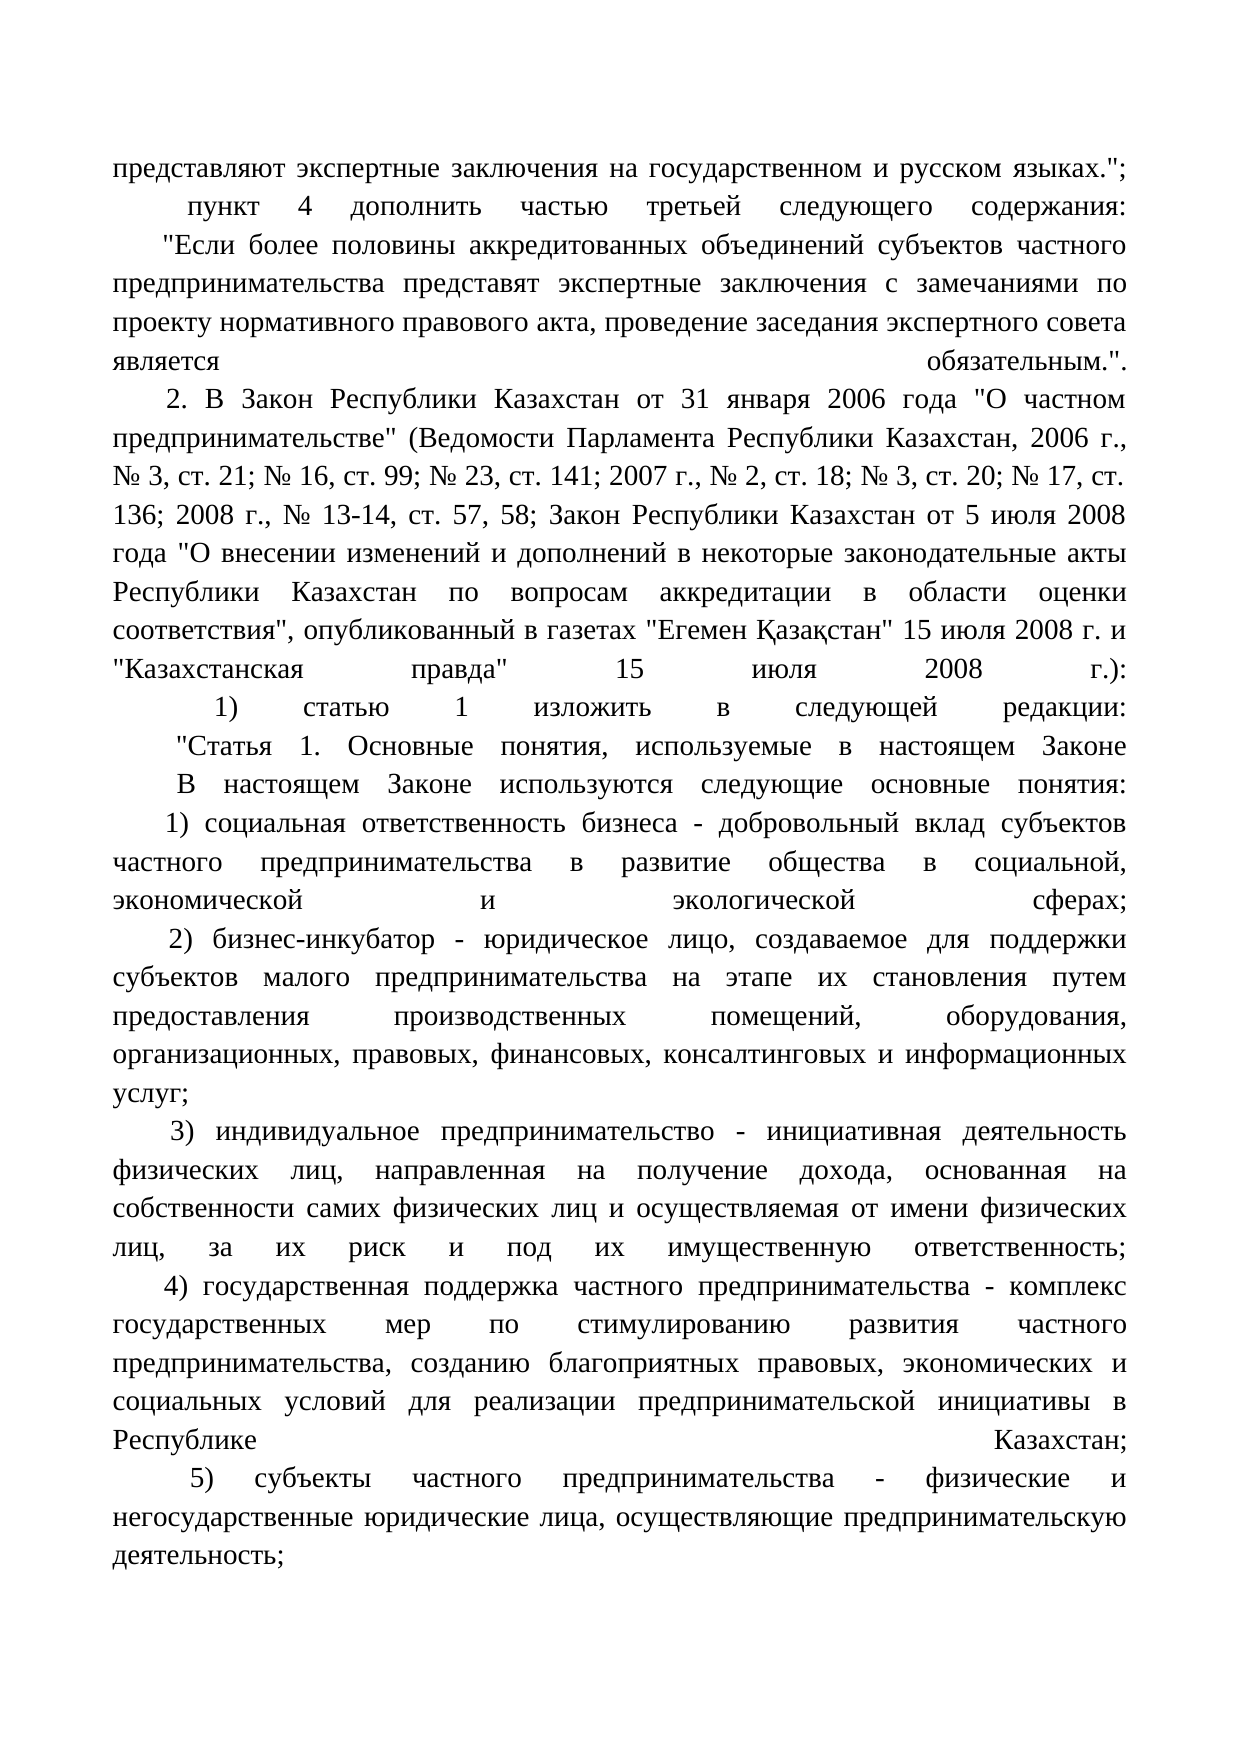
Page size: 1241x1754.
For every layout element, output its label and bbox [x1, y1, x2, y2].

text [112, 150, 1128, 1571]
